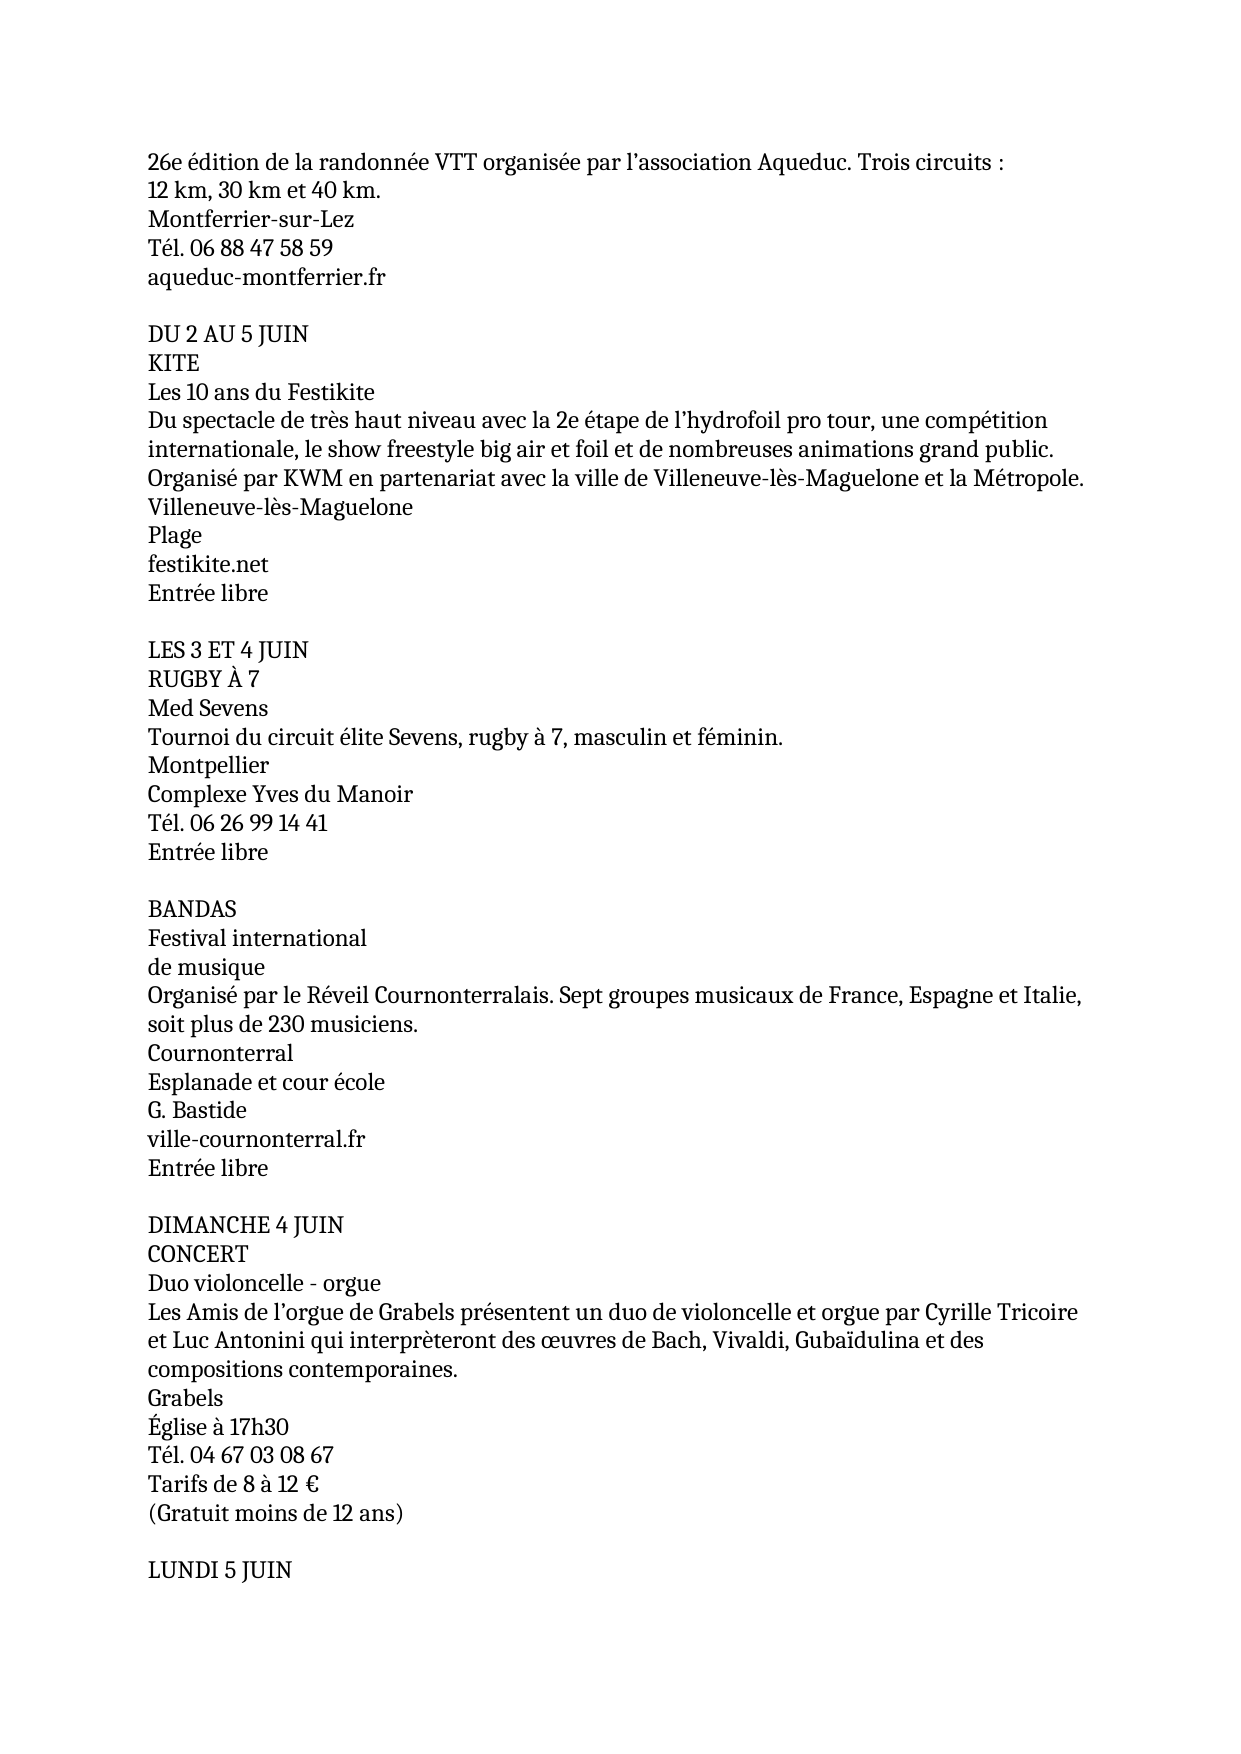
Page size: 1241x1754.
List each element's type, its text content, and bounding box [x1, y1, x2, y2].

text Tél. 06 26 99 14 41 [148, 809, 1093, 838]
text Esplanade et cour école G. Bastide [148, 1068, 1093, 1125]
text Entrée libre [148, 1154, 1093, 1183]
text Montferrier-sur-Lez [148, 205, 1093, 234]
text Organisé par le Réveil Cournonterralais. Sept groupes musicaux de France, Espagne et Italie, soit plus de 230 musiciens. [148, 981, 1093, 1039]
text Festival international de musique [148, 924, 1093, 981]
text Du spectacle de très haut niveau avec la 2e étape de l’hydrofoil pro tour, une compétition internationale, le show freestyle big air et foil et de nombreuses animations grand public. Organisé par KWM en partenariat avec la ville de Villeneuve-lès-Maguelone et la Métropole. [148, 406, 1093, 493]
text Tournoi du circuit élite Sevens, rugby à 7, masculin et féminin. [148, 723, 1093, 751]
text 26e édition de la randonnée VTT organisée par l’association Aqueduc. Trois circuits : 12 km, 30 km et 40 km. [148, 148, 1093, 205]
text Montpellier [148, 751, 1093, 780]
text LES 3 ET 4 JUIN [148, 636, 1093, 665]
text BANDAS [148, 895, 1093, 924]
text Grabels [148, 1384, 1093, 1413]
text Complexe Yves du Manoir [148, 780, 1093, 809]
text aqueduc-montferrier.fr [148, 263, 1093, 291]
text Tél. 04 67 03 08 67 [148, 1441, 1093, 1470]
text DIMANCHE 4 JUIN [148, 1211, 1093, 1240]
text Villeneuve-lès-Maguelone [148, 493, 1093, 521]
text Plage [148, 521, 1093, 550]
text ville-cournonterral.fr [148, 1125, 1093, 1154]
text CONCERT [148, 1240, 1093, 1269]
text Entrée libre [148, 838, 1093, 866]
text festikite.net [148, 550, 1093, 579]
text Entrée libre [148, 579, 1093, 608]
text Les Amis de l’orgue de Grabels présentent un duo de violoncelle et orgue par Cyrille Tricoire et Luc Antonini qui interprèteront des œuvres de Bach, Vivaldi, Gubaïdulina et des compositions contemporaines. [148, 1298, 1093, 1384]
text LUNDI 5 JUIN [148, 1556, 1093, 1585]
text RUGBY À 7 [148, 665, 1093, 694]
text Med Sevens [148, 694, 1093, 723]
text Tarifs de 8 à 12 € (Gratuit moins de 12 ans) [148, 1470, 1093, 1528]
text DU 2 AU 5 JUIN [148, 320, 1093, 349]
text KITE [148, 349, 1093, 378]
text Duo violoncelle - orgue [148, 1269, 1093, 1298]
text Les 10 ans du Festikite [148, 378, 1093, 406]
text Cournonterral [148, 1039, 1093, 1068]
text Tél. 06 88 47 58 59 [148, 234, 1093, 263]
text Église à 17h30 [148, 1413, 1093, 1441]
